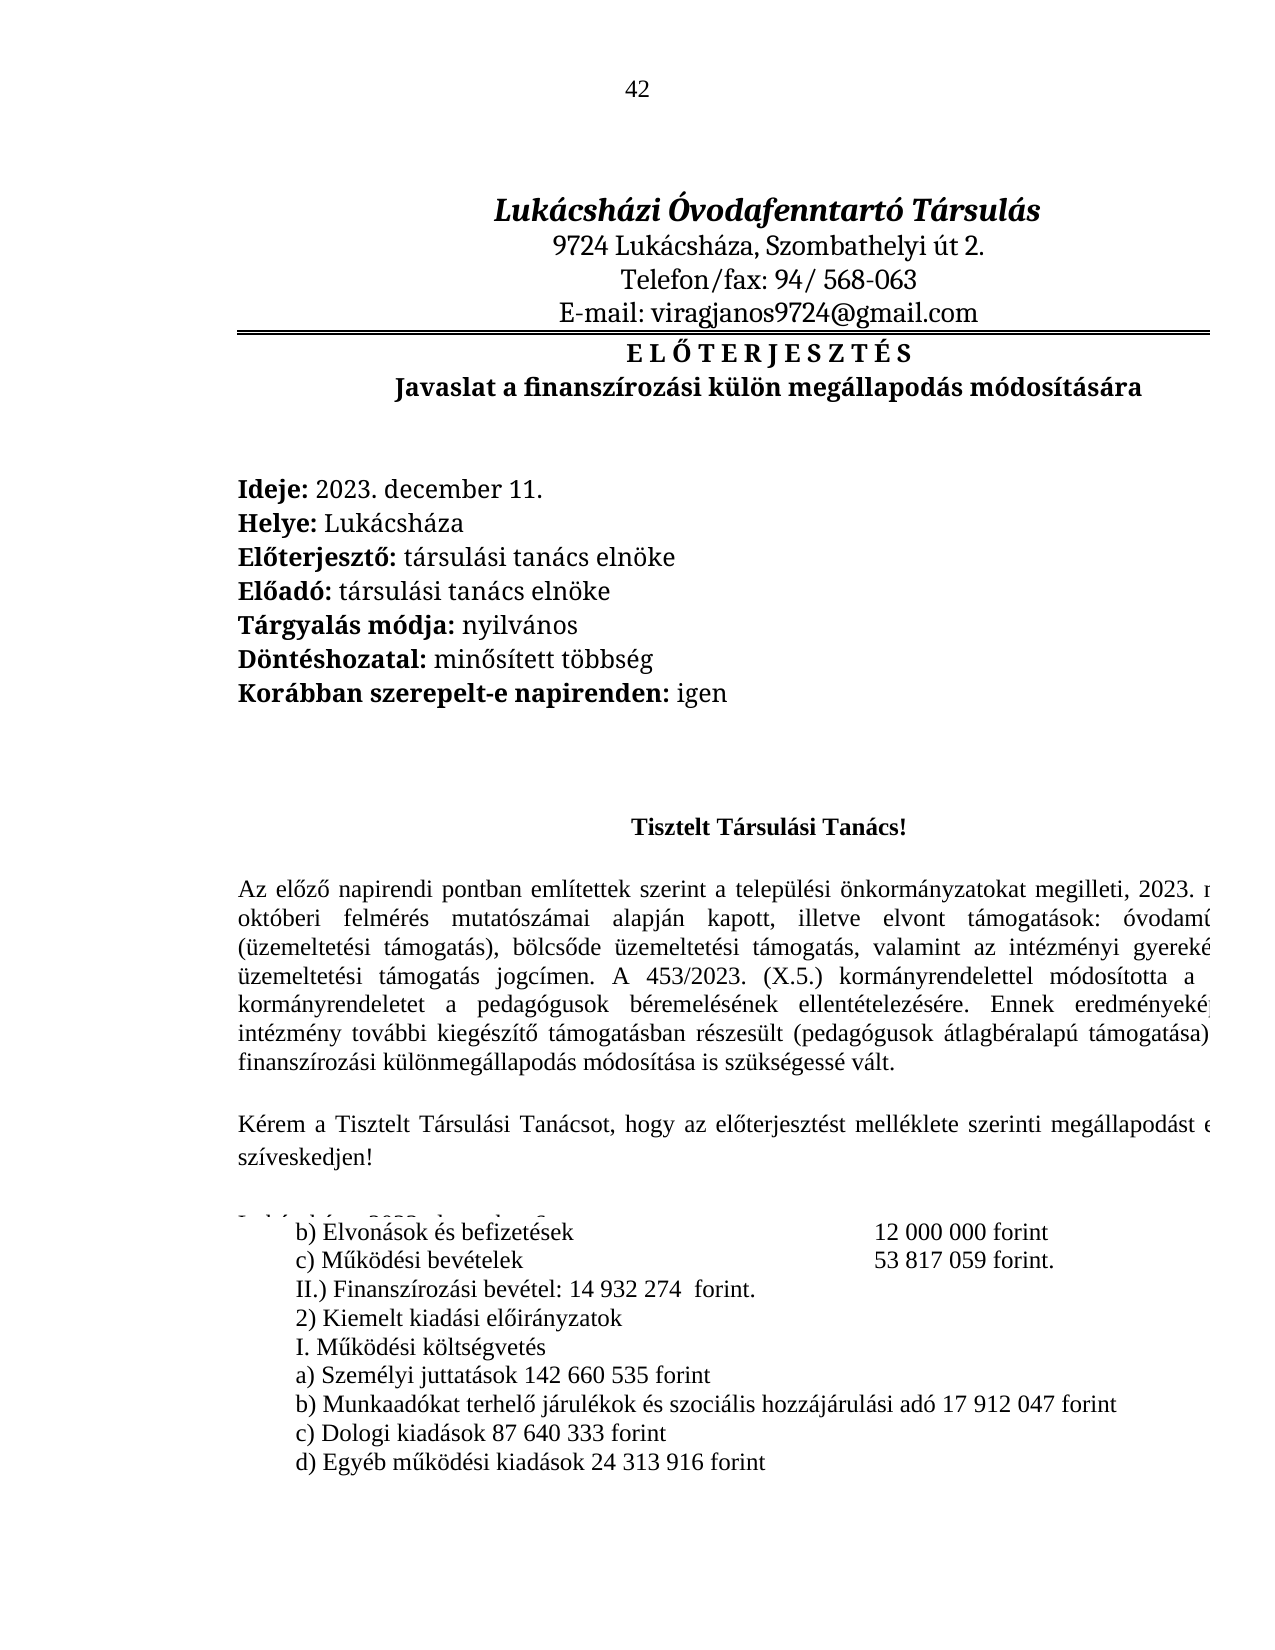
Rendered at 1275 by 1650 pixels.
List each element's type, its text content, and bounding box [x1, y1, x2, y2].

text a) Személyi juttatások 142 660 535 forint [295, 1360, 1127, 1389]
text II.) Finanszírozási bevétel: 14 932 274 forint. [295, 1274, 1127, 1303]
text b) Munkaadókat terhelő járulékok és szociális hozzájárulási adó 17 912 047 forint [295, 1389, 1127, 1418]
text c) Működési bevételek 53 817 059 forint. [295, 1245, 1127, 1274]
text b) Elvonások és befizetések 12 000 000 forint [295, 1217, 1127, 1245]
text I. Működési költségvetés [295, 1332, 1127, 1360]
text 2) Kiemelt kiadási előirányzatok [295, 1303, 1127, 1332]
text c) Dologi kiadások 87 640 333 forint [295, 1418, 1127, 1447]
text d) Egyéb működési kiadások 24 313 916 forint [295, 1447, 1127, 1475]
